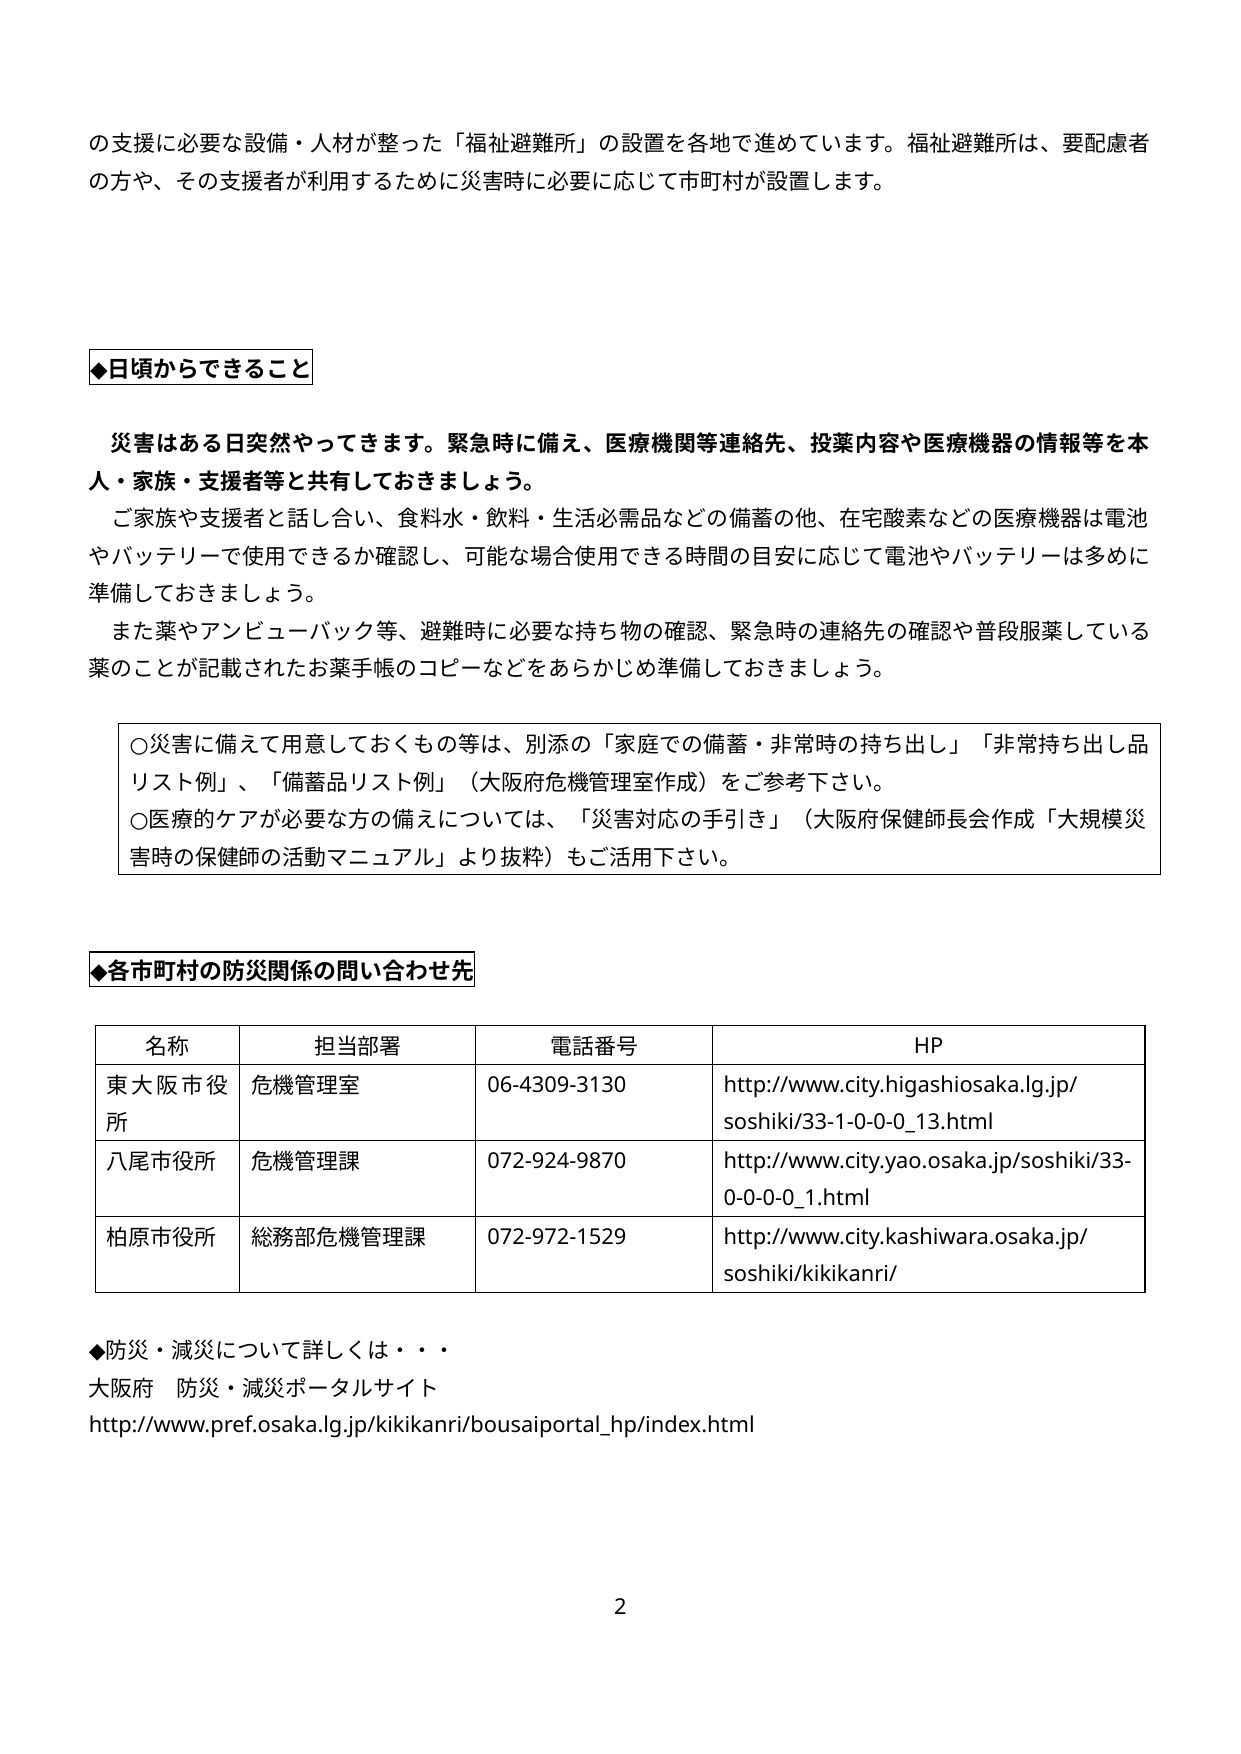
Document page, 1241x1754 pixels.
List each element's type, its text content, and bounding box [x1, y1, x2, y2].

text ◆日頃からできること [89, 348, 1152, 386]
table_cell 072-924-9870 [476, 1141, 712, 1216]
text ◆防災・減災について詳しくは・・・ [89, 1331, 1152, 1368]
table_cell 東大阪市役所 [96, 1065, 239, 1140]
text ◆各市町村の防災関係の問い合わせ先 [89, 950, 1152, 988]
text ご家族や支援者と話し合い、食料水・飲料・生活必需品などの備蓄の他、在宅酸素などの医療機器は電池やバッテリーで使用できるか確認し、可能な場合使用できる時間の目安に応じて電池やバッテリーは多めに準備しておきましょう。 [89, 498, 1152, 611]
table_cell 八尾市役所 [96, 1141, 239, 1216]
table_header 担当部署 [240, 1026, 475, 1064]
text また薬やアンビューバック等、避難時に必要な持ち物の確認、緊急時の連絡先の確認や普段服薬している薬のことが記載されたお薬手帳のコピーなどをあらかじめ準備しておきましょう。 [89, 611, 1152, 686]
table_cell 危機管理課 [240, 1141, 475, 1216]
table_cell 柏原市役所 [96, 1217, 239, 1292]
table_cell 072-972-1529 [476, 1217, 712, 1292]
table_cell http://www.city.yao.osaka.jp/soshiki/33-0-0-0-0_1.html [713, 1141, 1144, 1216]
text 災害はある日突然やってきます。緊急時に備え、医療機関等連絡先、投薬内容や医療機器の情報等を本人・家族・支援者等と共有しておきましょう。 [89, 423, 1152, 498]
table_header HP [713, 1026, 1144, 1064]
table_header ○災害に備えて用意しておくもの等は、別添の「家庭での備蓄・非常時の持ち出し」「非常持ち出し品リスト例」、「備蓄品リスト例」（大阪府危機管理室作成）をご参考下さい。 ○医療的ケアが必要な方の備えについては、「災害対応の手引き」（大阪府保健師長会作成「大規模災害時の保健師の活動マニュアル」より抜粋）もご活用下さい。 [119, 724, 1160, 874]
table_cell 06-4309-3130 [476, 1065, 712, 1140]
table_header 電話番号 [476, 1026, 712, 1064]
table_cell http://www.city.higashiosaka.lg.jp/soshiki/33-1-0-0-0_13.html [713, 1065, 1144, 1140]
text 大阪府 防災・減災ポータルサイト [89, 1368, 1152, 1406]
table_cell 危機管理室 [240, 1065, 475, 1140]
text http://www.pref.osaka.lg.jp/kikikanri/bousaiportal_hp/index.html [89, 1406, 1152, 1443]
table_cell 総務部危機管理課 [240, 1217, 475, 1292]
table_cell http://www.city.kashiwara.osaka.jp/soshiki/kikikanri/ [713, 1217, 1144, 1292]
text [89, 123, 1152, 198]
table_header 名称 [96, 1026, 239, 1064]
